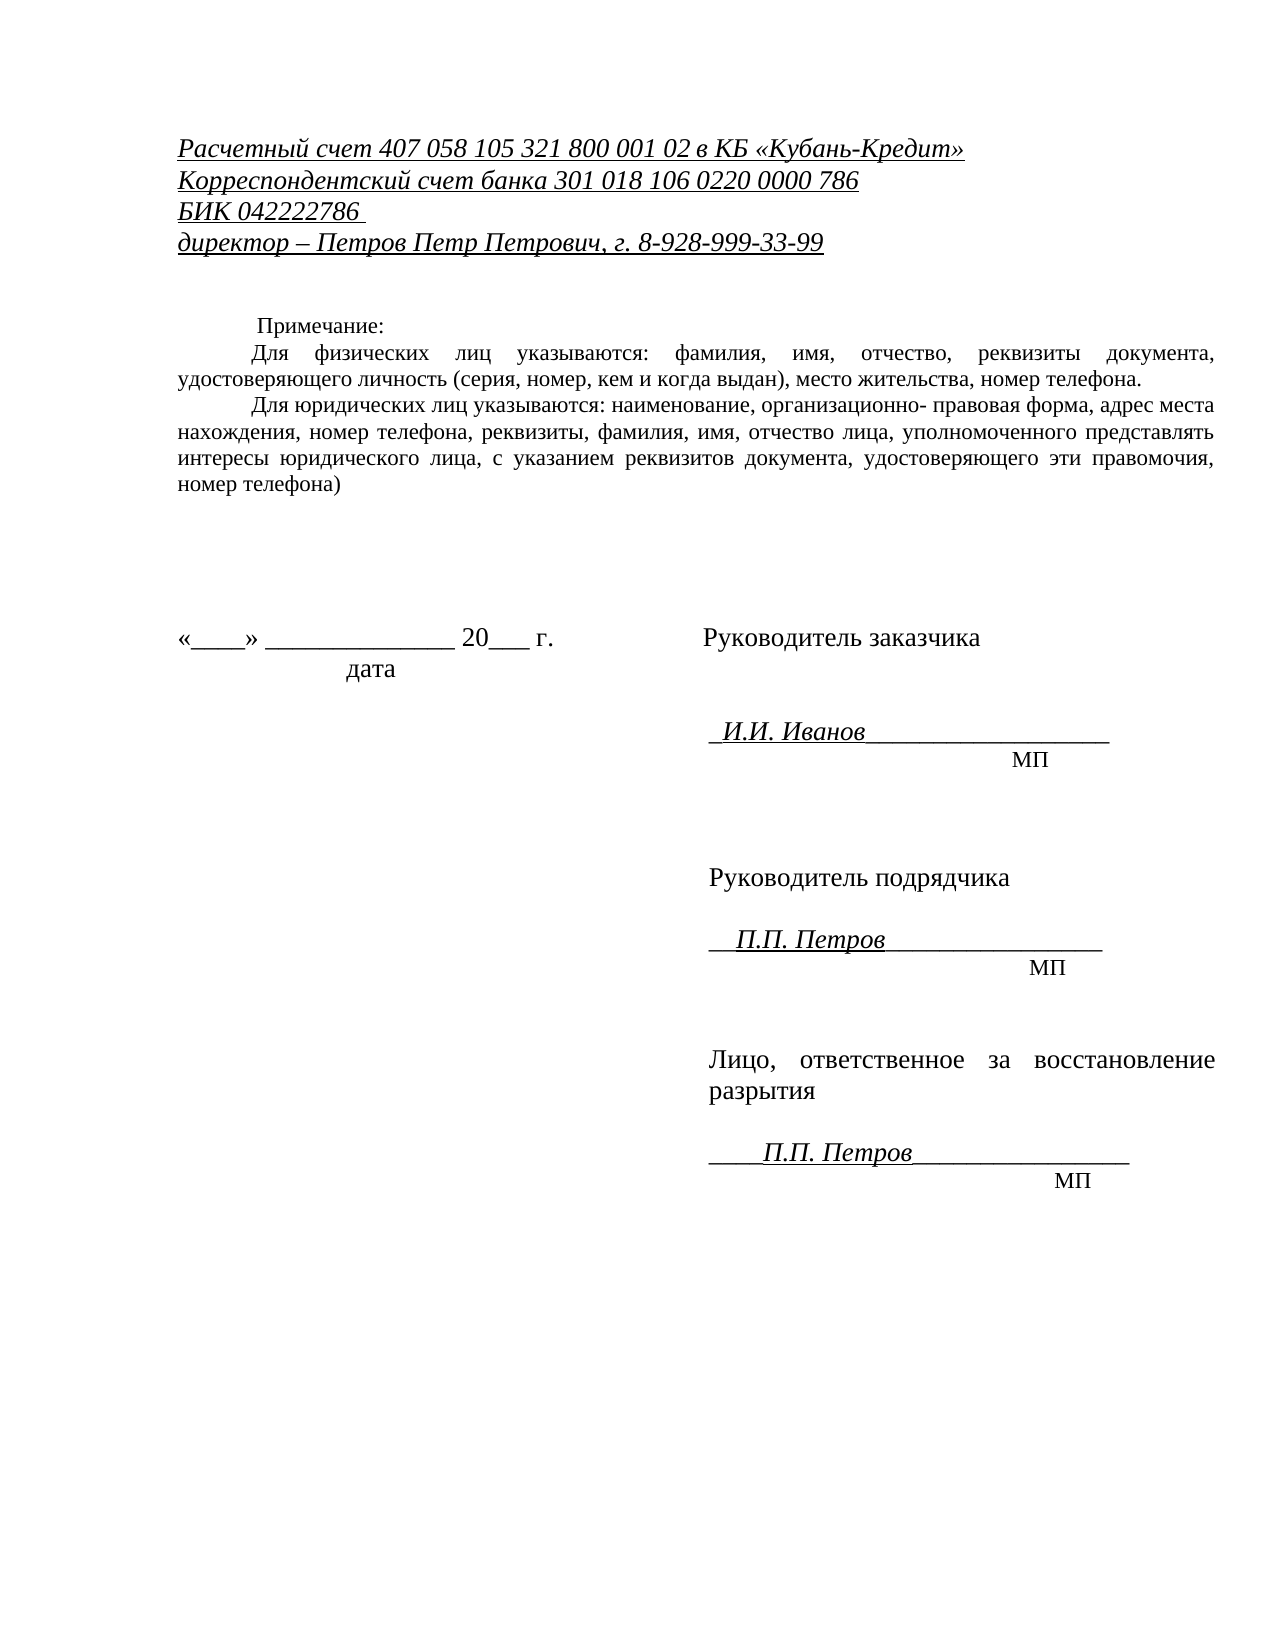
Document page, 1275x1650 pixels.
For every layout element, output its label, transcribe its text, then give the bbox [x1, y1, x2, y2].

text Лицо, ответственное за восстановление разрытия [709, 1043, 1216, 1105]
text директор – Петров Петр Петрович, г. 8-928-999-33-99 [177, 226, 1216, 257]
text «____» ______________ 20___ г. Руководитель заказчика [177, 621, 1216, 652]
text Корреспондентский счет банка 301 018 106 0220 0000 786 [177, 164, 1216, 195]
text Для юридических лиц указываются: наименование, организационно- правовая форма, адрес места нахождения, номер телефона, реквизиты, фамилия, имя, отчество лица, уполномоченного представлять интересы юридического лица, с указанием реквизитов документа, удостоверяющего эти правомочия, номер телефона) [177, 391, 1216, 497]
text Расчетный счет 407 058 105 321 800 001 02 в КБ «Кубань-Кредит» [177, 118, 1216, 164]
text Руководитель подрядчика [709, 861, 1216, 892]
text МП [709, 954, 1216, 981]
text Для физических лиц указываются: фамилия, имя, отчество, реквизиты документа, удостоверяющего личность (серия, номер, кем и когда выдан), место жительства, номер телефона. [177, 339, 1216, 391]
text МП [709, 746, 1216, 799]
text МП [709, 1168, 1216, 1194]
text Примечание: [177, 312, 1216, 339]
text __П.П. Петров________________ [709, 923, 1216, 954]
text _И.И. Иванов__________________ [709, 715, 1216, 746]
text БИК 042222786 [177, 195, 1216, 226]
text ____П.П. Петров________________ [709, 1136, 1216, 1168]
text дата [177, 652, 1216, 684]
